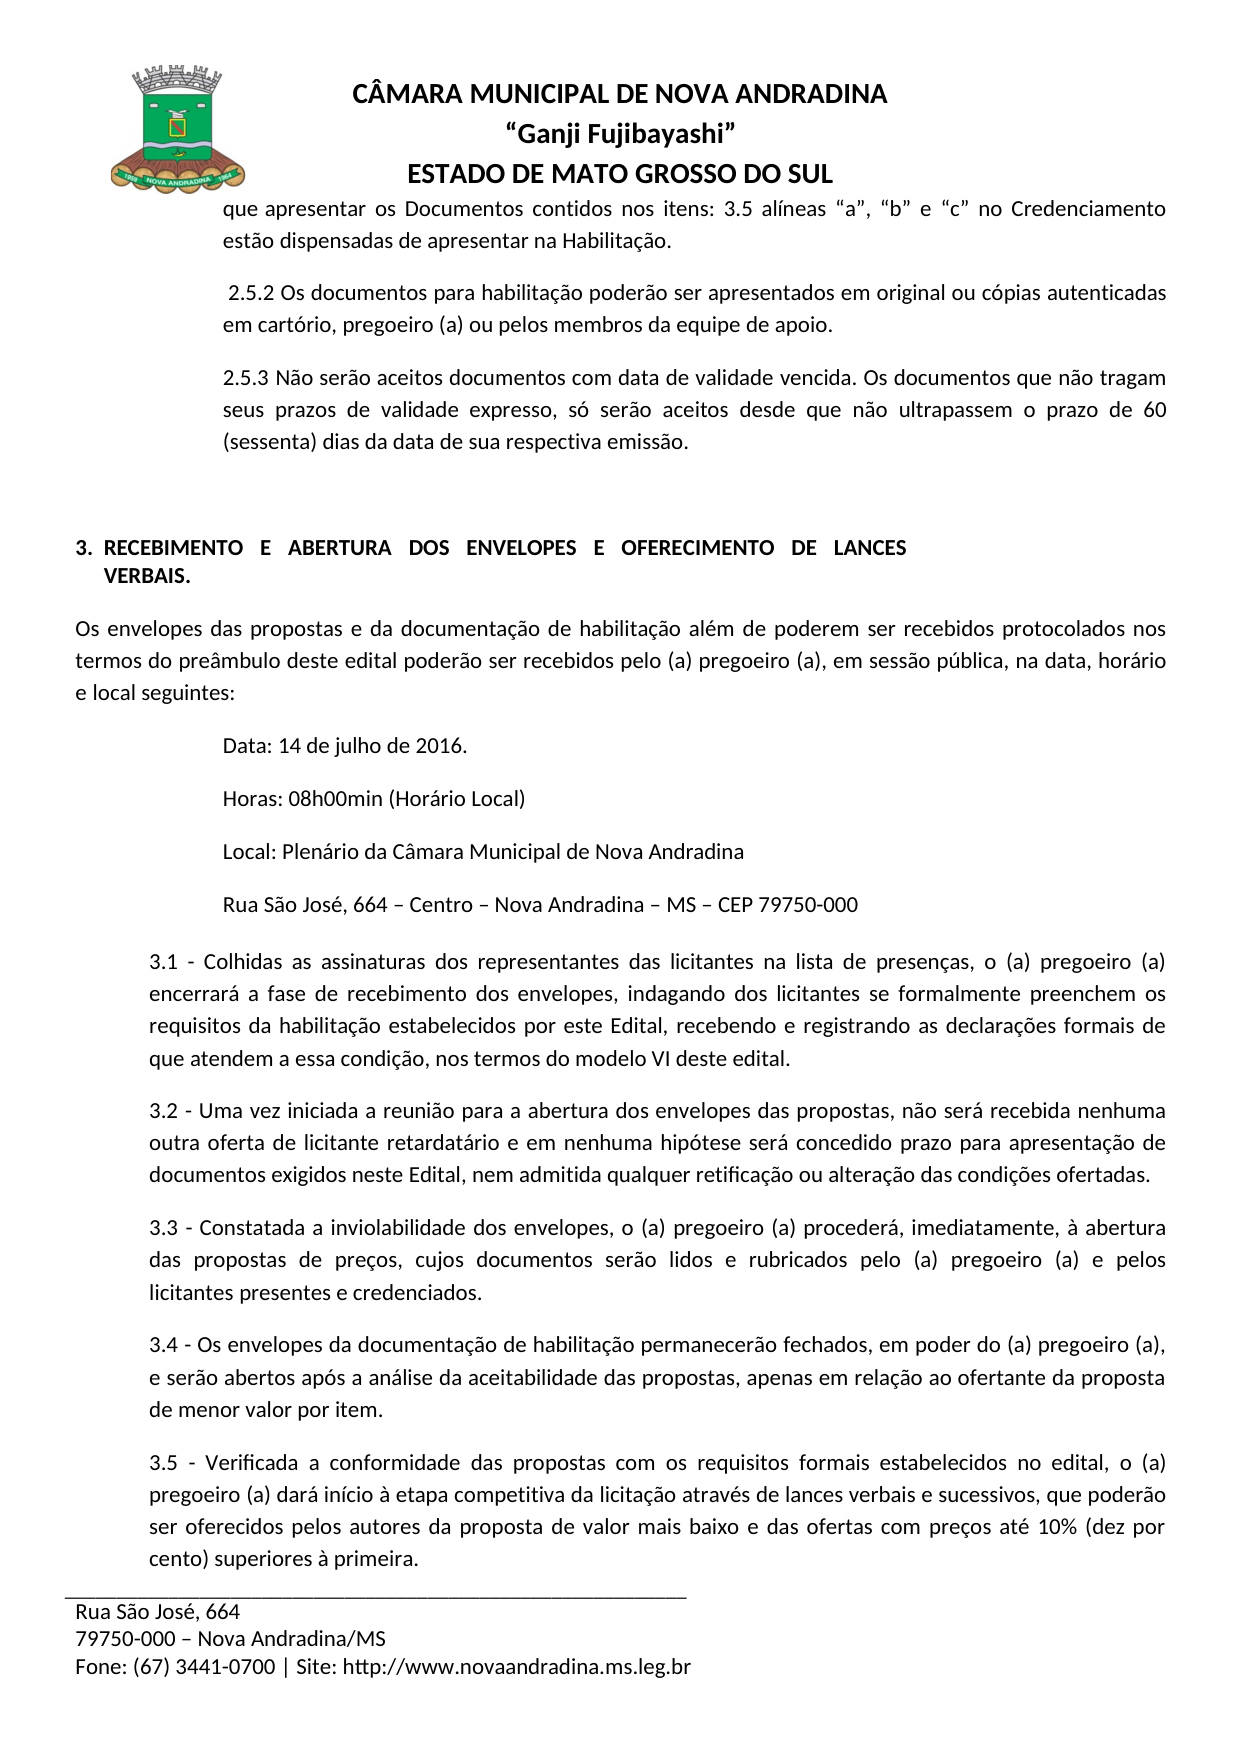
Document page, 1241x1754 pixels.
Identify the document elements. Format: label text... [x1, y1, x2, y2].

picture [110, 65, 246, 194]
list Os documentos para habilitação poderão ser apresentados em original ou cópias autenticadas em cartório, pregoeiro (a) ou pelos membros da equipe de apoio. [223, 278, 1166, 338]
list - Verificada a conformidade das propostas com os requisitos formais estabelecidos no edital, o (a) pregoeiro (a) dará início à etapa competitiva da licitação através de lances verbais e sucessivos, que poderão ser oferecidos pelos autores da proposta de valor mais baixo e das ofertas com preços até 10% (dez por cento) superiores à primeira. [149, 1448, 1166, 1572]
list - Colhidas as assinaturas dos representantes das licitantes na lista de presenças, o (a) pregoeiro (a) encerrará a fase de recebimento dos envelopes, indagando dos licitantes se formalmente preenchem os requisitos da habilitação estabelecidos por este Edital, recebendo e registrando as declarações formais de que atendem a essa condição, nos termos do modelo VI deste edital. [149, 947, 1166, 1072]
text Horas: 08h00min (Horário Local) [223, 784, 1178, 812]
list - Constatada a inviolabilidade dos envelopes, o (a) pregoeiro (a) procederá, imediatamente, à abertura das propostas de preços, cujos documentos serão lidos e rubricados pelo (a) pregoeiro (a) e pelos licitantes presentes e credenciados. [149, 1213, 1166, 1306]
list - Os envelopes da documentação de habilitação permanecerão fechados, em poder do (a) pregoeiro (a), e serão abertos após a análise da aceitabilidade das propostas, apenas em relação ao ofertante da proposta de menor valor por item. [149, 1331, 1166, 1423]
list Não serão aceitos documentos com data de validade vencida. Os documentos que não tragam seus prazos de validade expresso, só serão aceitos desde que não ultrapassem o prazo de 60 (sessenta) dias da data de sua respectiva emissão. [223, 363, 1166, 455]
text Rua São José, 664 – Centro – Nova Andradina – MS – CEP 79750-000 [223, 890, 1173, 918]
subtitle RECEBIMENTO E ABERTURA DOS ENVELOPES E OFERECIMENTO DE LANCES VERBAIS. [75, 533, 906, 589]
text Local: Plenário da Câmara Municipal de Nova Andradina [223, 837, 1173, 865]
list - Uma vez iniciada a reunião para a abertura dos envelopes das propostas, não será recebida nenhuma outra oferta de licitante retardatário e em nenhuma hipótese será concedido prazo para apresentação de documentos exigidos neste Edital, nem admitida qualquer retificação ou alteração das condições ofertadas. [149, 1096, 1166, 1189]
text Data: 14 de julho de 2016. [223, 731, 1178, 759]
text Os envelopes das propostas e da documentação de habilitação além de poderem ser recebidos protocolados nos termos do preâmbulo deste edital poderão ser recebidos pelo (a) pregoeiro (a), em sessão pública, na data, horário e local seguintes: [75, 614, 1166, 706]
